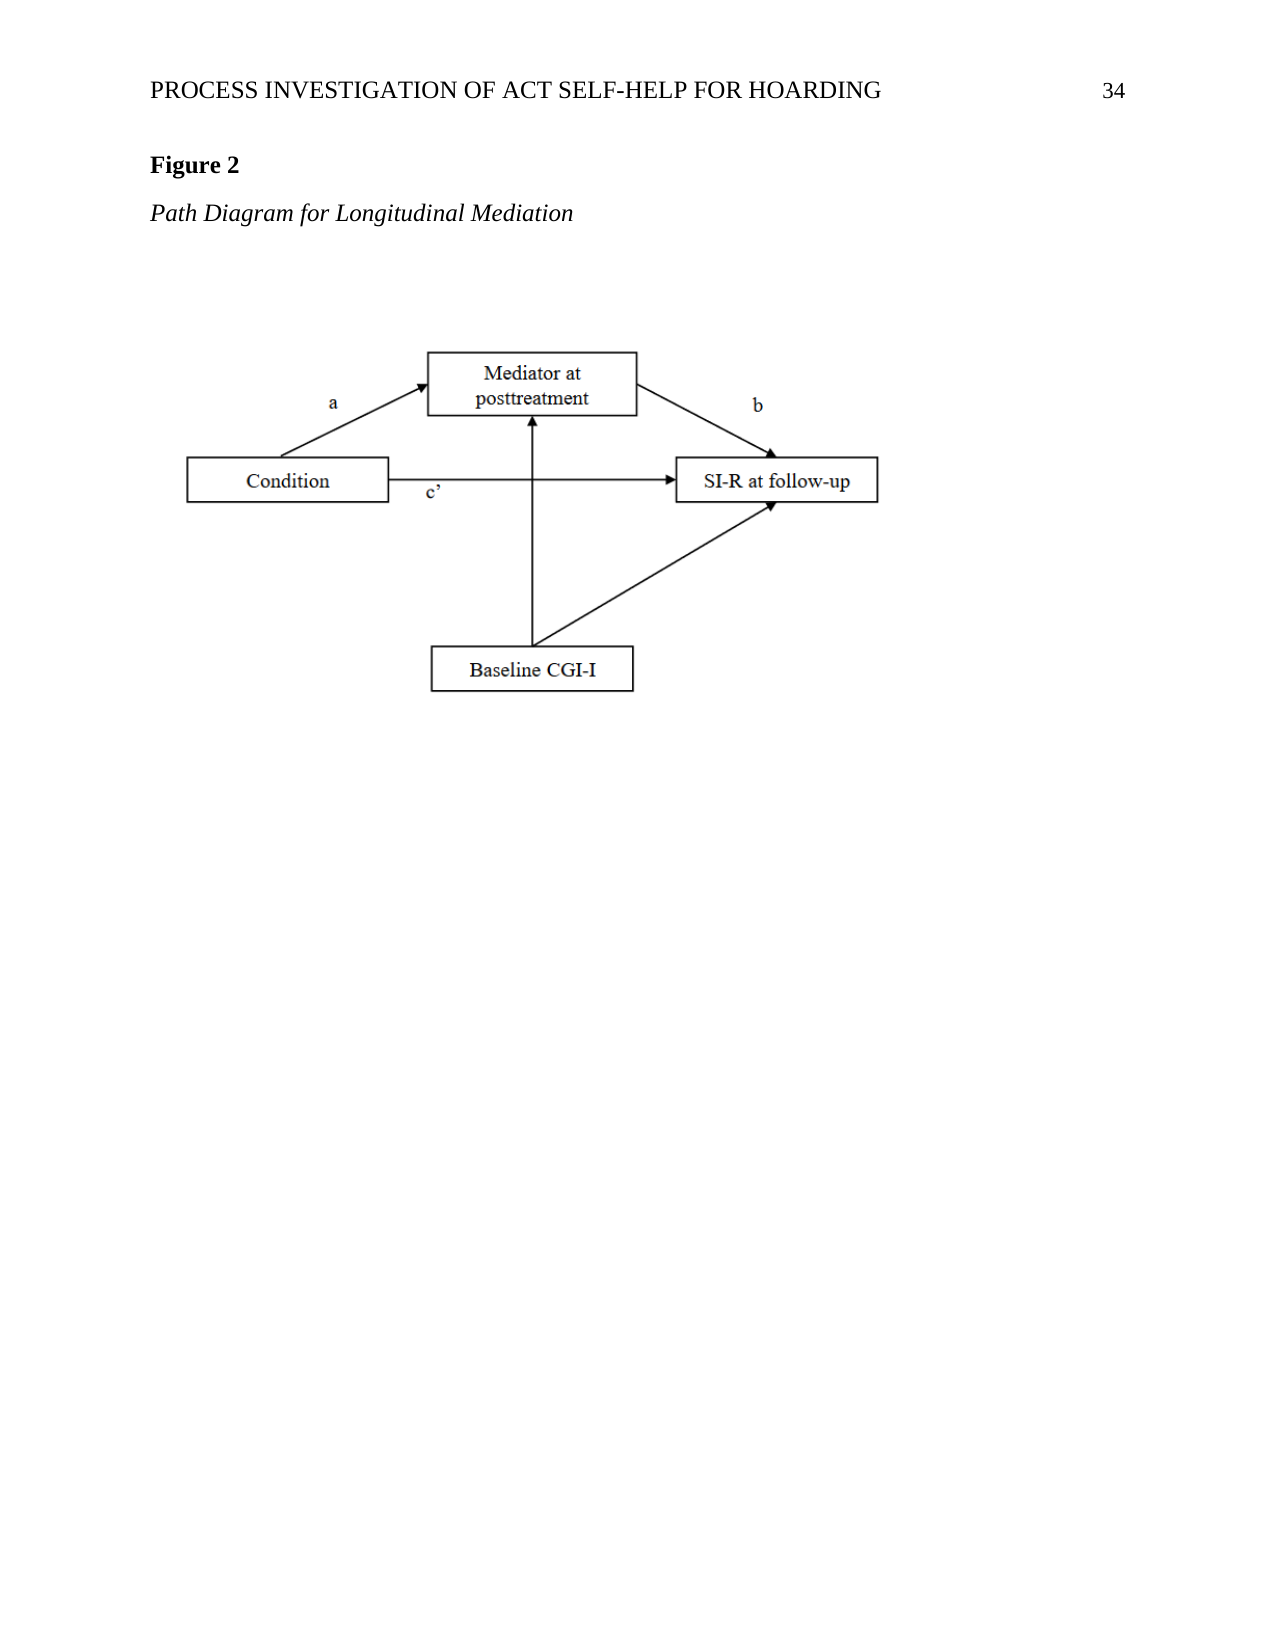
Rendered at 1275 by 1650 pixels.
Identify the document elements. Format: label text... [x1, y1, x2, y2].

text Figure 2 [150, 150, 1125, 179]
text Path Diagram for Longitudinal Mediation [150, 198, 1125, 226]
picture [150, 255, 923, 770]
